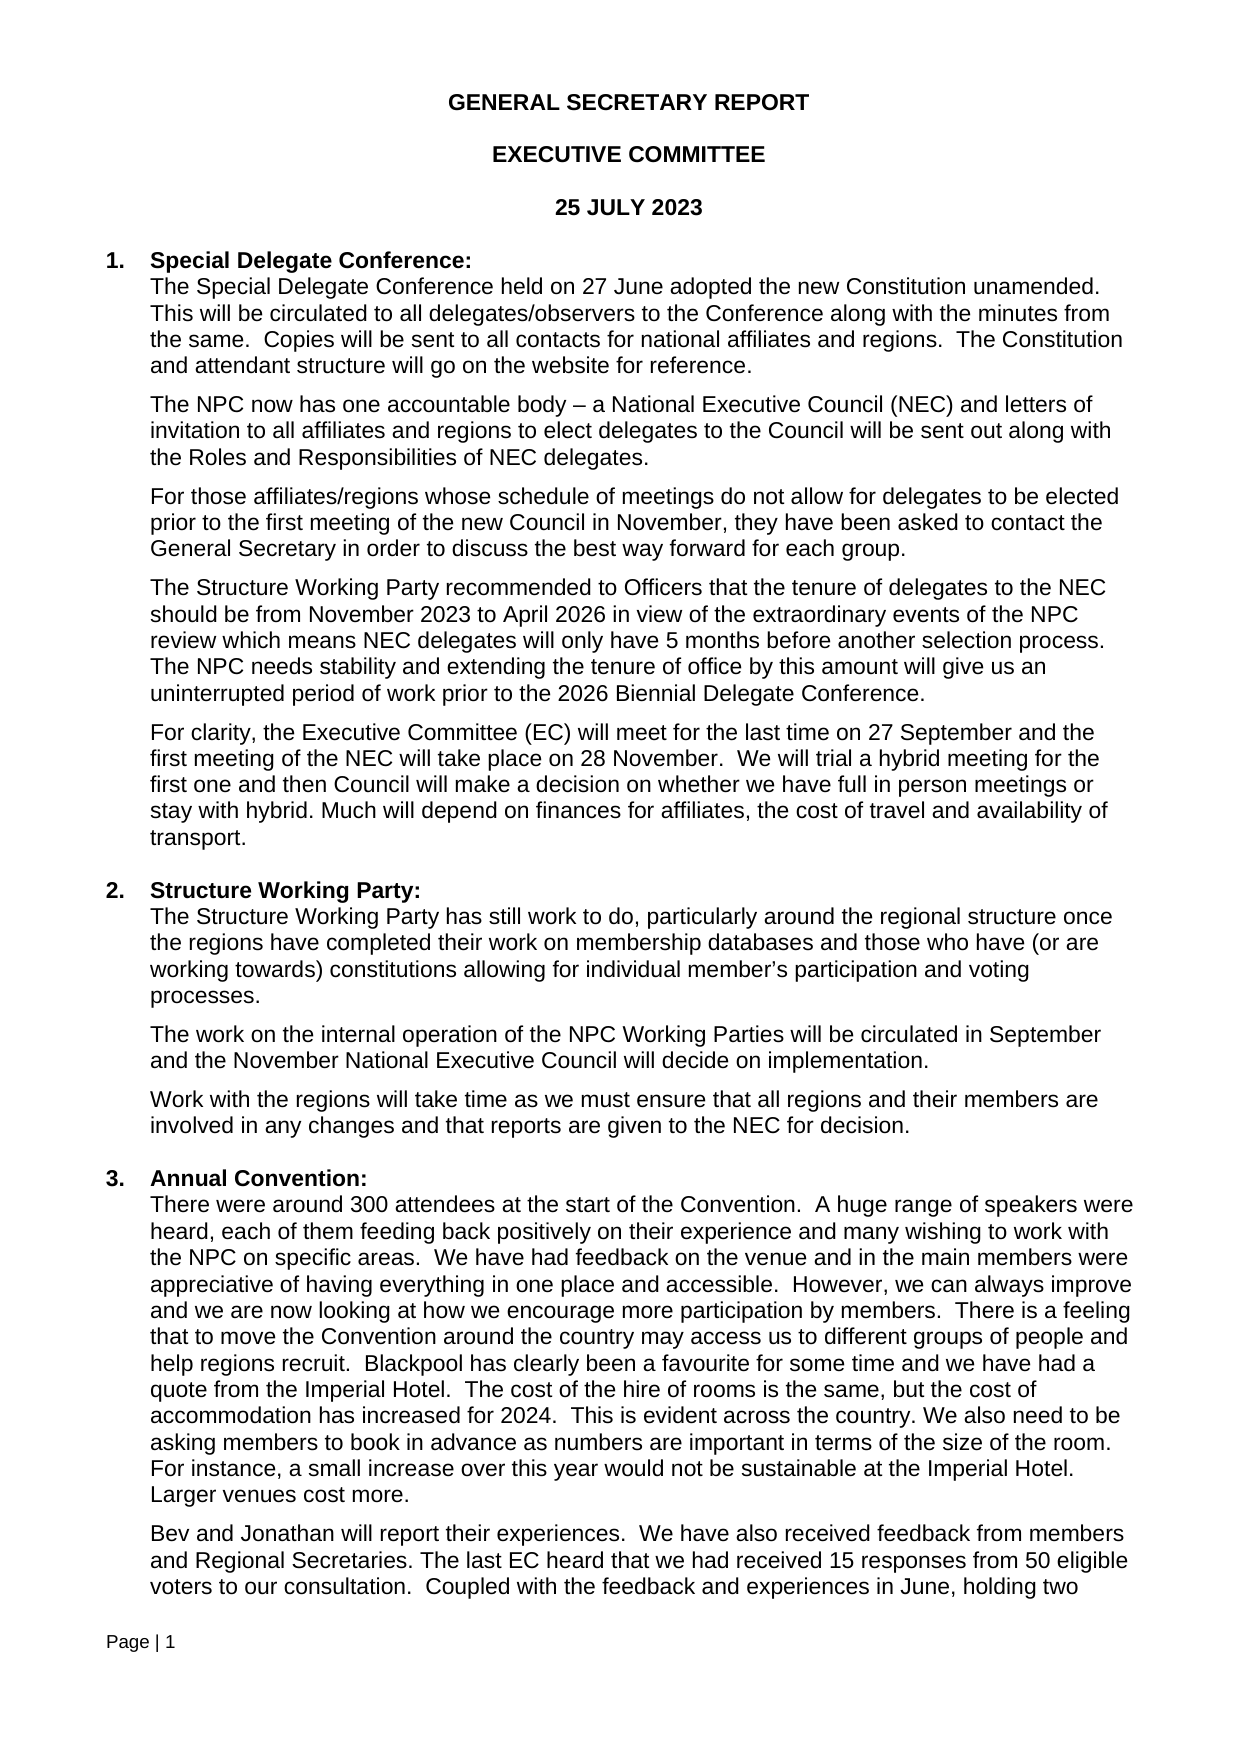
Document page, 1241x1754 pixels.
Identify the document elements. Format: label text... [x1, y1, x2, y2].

list Structure Working Party: [106, 877, 1137, 903]
text 25 JULY 2023 [120, 194, 1137, 220]
text EXECUTIVE COMMITTEE [120, 141, 1137, 168]
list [150, 1520, 1137, 1599]
list There were around 300 attendees at the start of the Convention. A huge range of speakers were heard, each of them feeding back positively on their experience and many wishing to work with the NPC on specific areas. We have had feedback on the venue and in the main members were appreciative of having everything in one place and accessible. However, we can always improve and we are now looking at how we encourage more participation by members. There is a feeling that to move the Convention around the country may access us to different groups of people and help regions recruit. Blackpool has clearly been a favourite for some time and we have had a quote from the Imperial Hotel. The cost of the hire of rooms is the same, but the cost of accommodation has increased for 2024. This is evident across the country. We also need to be asking members to book in advance as numbers are important in terms of the size of the room. For instance, a small increase over this year would not be sustainable at the Imperial Hotel. Larger venues cost more. [150, 1191, 1137, 1508]
list The Structure Working Party recommended to Officers that the tenure of delegates to the NEC should be from November 2023 to April 2026 in view of the extraordinary events of the NPC review which means NEC delegates will only have 5 months before another selection process. The NPC needs stability and extending the tenure of office by this amount will give us an uninterrupted period of work prior to the 2026 Biennial Delegate Conference. [150, 574, 1137, 706]
list Work with the regions will take time as we must ensure that all regions and their members are involved in any changes and that reports are given to the NEC for decision. [150, 1086, 1137, 1139]
list For clarity, the Executive Committee (EC) will meet for the last time on 27 September and the first meeting of the NEC will take place on 28 November. We will trial a hybrid meeting for the first one and then Council will make a decision on whether we have full in person meetings or stay with hybrid. Much will depend on finances for affiliates, the cost of travel and availability of transport. [150, 718, 1137, 850]
list The Structure Working Party has still work to do, particularly around the regional structure once the regions have completed their work on membership databases and those who have (or are working towards) constitutions allowing for individual member’s participation and voting processes. [150, 903, 1137, 1008]
list Special Delegate Conference: [106, 247, 1137, 273]
list The work on the internal operation of the NPC Working Parties will be circulated in September and the November National Executive Council will decide on implementation. [150, 1021, 1137, 1073]
text GENERAL SECRETARY REPORT [120, 89, 1137, 115]
list The NPC now has one accountable body – a National Executive Council (NEC) and letters of invitation to all affiliates and regions to elect delegates to the Council will be sent out along with the Roles and Responsibilities of NEC delegates. [150, 391, 1137, 470]
list Annual Convention: [106, 1165, 1137, 1191]
list For those affiliates/regions whose schedule of meetings do not allow for delegates to be elected prior to the first meeting of the new Council in November, they have been asked to contact the General Secretary in order to discuss the best way forward for each group. [150, 483, 1137, 562]
list The Special Delegate Conference held on 27 June adopted the new Constitution unamended. This will be circulated to all delegates/observers to the Conference along with the minutes from the same. Copies will be sent to all contacts for national affiliates and regions. The Constitution and attendant structure will go on the website for reference. [150, 273, 1137, 378]
